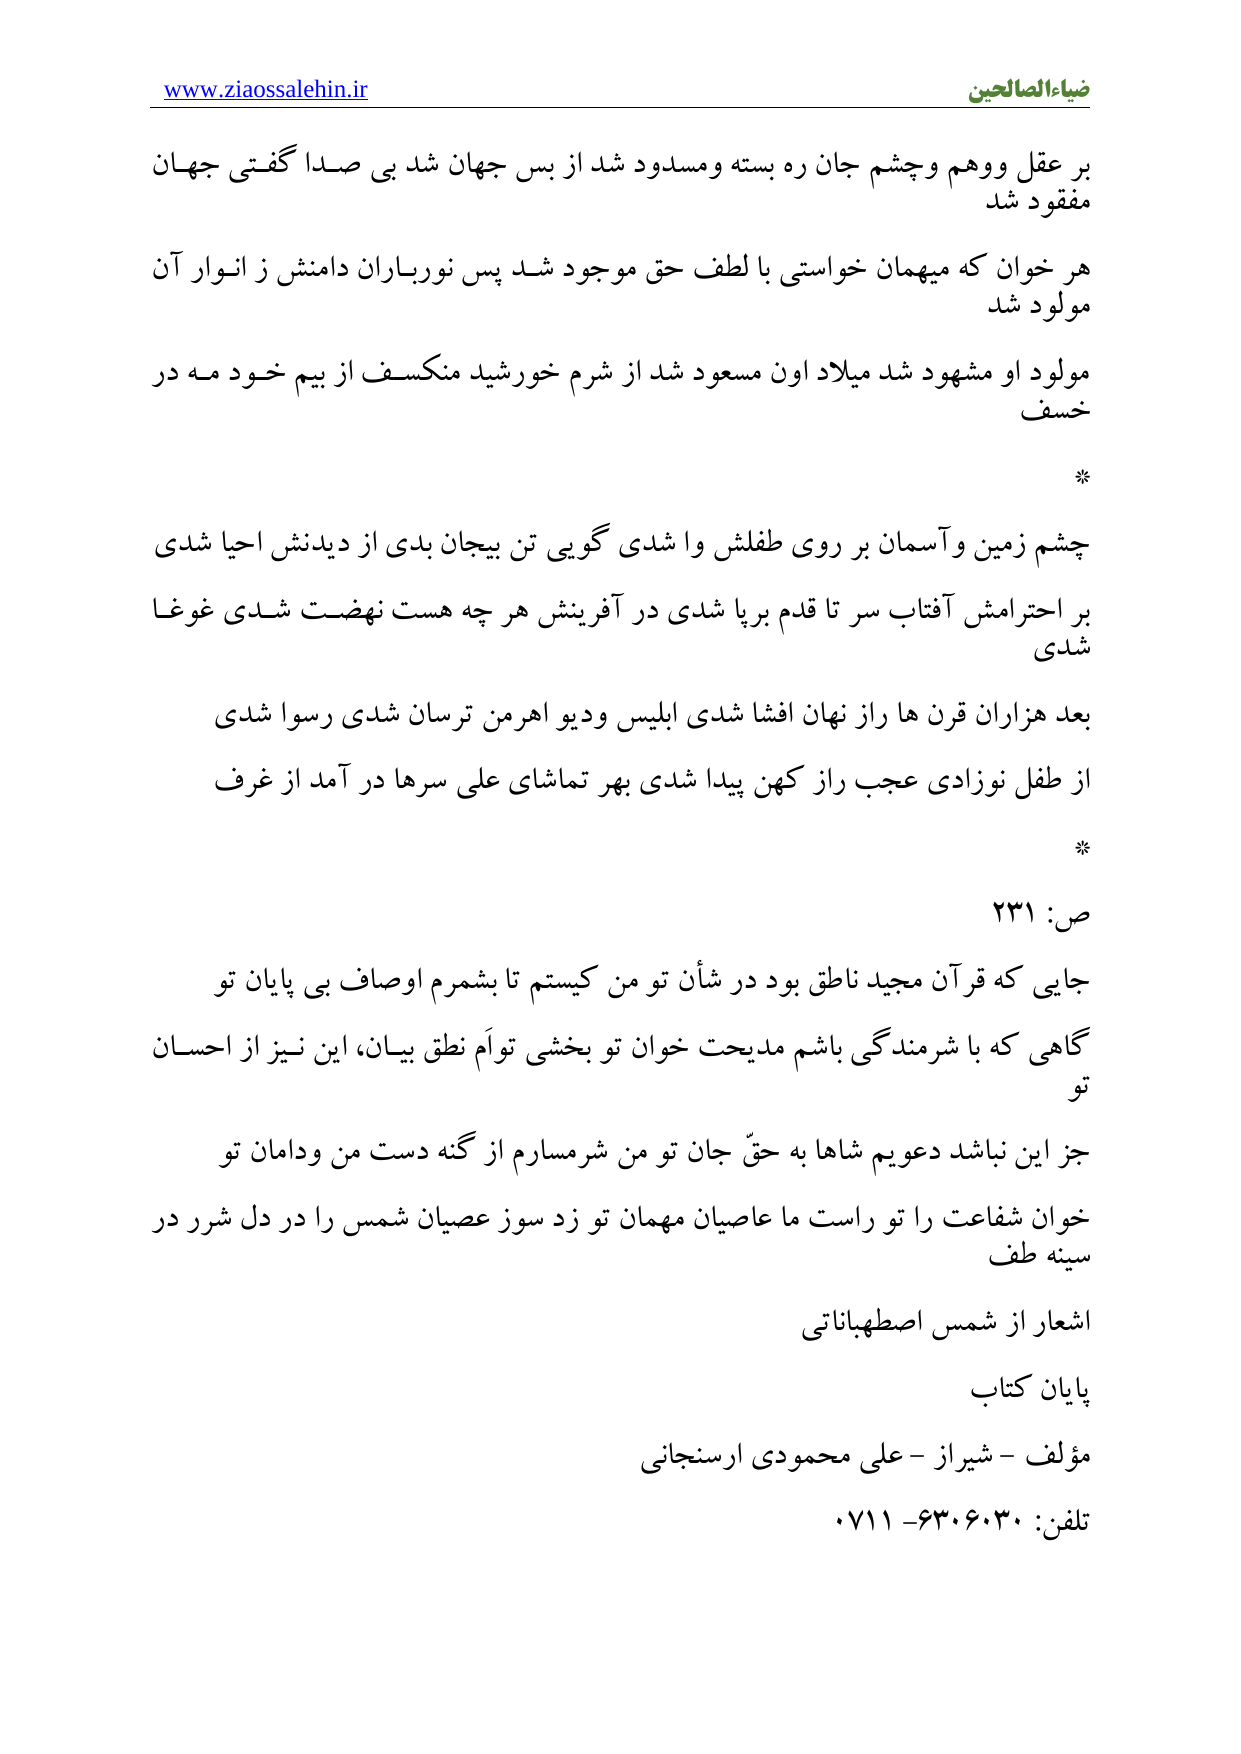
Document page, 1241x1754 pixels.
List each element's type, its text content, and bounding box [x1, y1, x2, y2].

text * [150, 462, 1090, 500]
text جایی که قرآن مجید ناطق بود در شأن تو من کیستم تا بشمرم اوصاف بی پایان تو [150, 967, 590, 1004]
text بر عقل ووهم وچشم جان ره بسته ومسدود شد از بس جهان شد بی صدا گفتی جهان مفقود شد [150, 150, 1090, 225]
text مؤلف - شیراز - علی محمودی ارسنجانی [150, 1442, 1090, 1479]
text بر احترامش آفتاب سر تا قدم برپا شدی در آفرینش هر چه هست نهضت شدی غوغا شدی [150, 596, 1090, 671]
text * [150, 833, 1090, 871]
text مولود او مشهود شد میلاد اون مسعود شد از شرم خورشید منکسف از بیم خود مه در خسف [150, 358, 1090, 433]
text از طفل نوزادی عجب راز کهن پیدا شدی بهر تماشای علی سرها در آمد از غرف [150, 767, 1090, 804]
text چشم زمین وآسمان بر روی طفلش وا شدی گویی تن بیجان بدی از دیدنش احیا شدی [150, 529, 1090, 567]
text پایان کتاب [150, 1375, 1090, 1412]
text تلفن: 6306030- 0711 [150, 1508, 1090, 1546]
text اشعار از شمس اصطهباناتی [150, 1308, 1090, 1346]
text خوان شفاعت را تو راست ما عاصیان مهمان تو زد سوز عصیان شمس را در دل شرر در سینه طف [150, 1204, 1090, 1279]
text بعد هزاران قرن ها راز نهان افشا شدی ابلیس ودیو اهرمن ترسان شدی رسوا شدی [150, 700, 1090, 737]
text جز این نباشد دعویم شاها به حقّ جان تو من شرمسارم از گنه دست من ودامان تو [150, 1137, 1090, 1175]
text ص: 231 [150, 900, 1090, 937]
text هر خوان که میهمان خواستی با لطف حق موجود شد پس نورباران دامنش ز انوار آن مولود شد [150, 254, 1090, 329]
text گاهی که با شرمندگی باشم مدیحت خوان تو بخشی تواَم نطق بیان، این نیز از احسان تو [150, 1033, 1090, 1108]
text جایی که قرآن مجید ناطق بود در شأن تو من کیستم تا بشمرم اوصاف بی پایان تو [532, 967, 1090, 1004]
